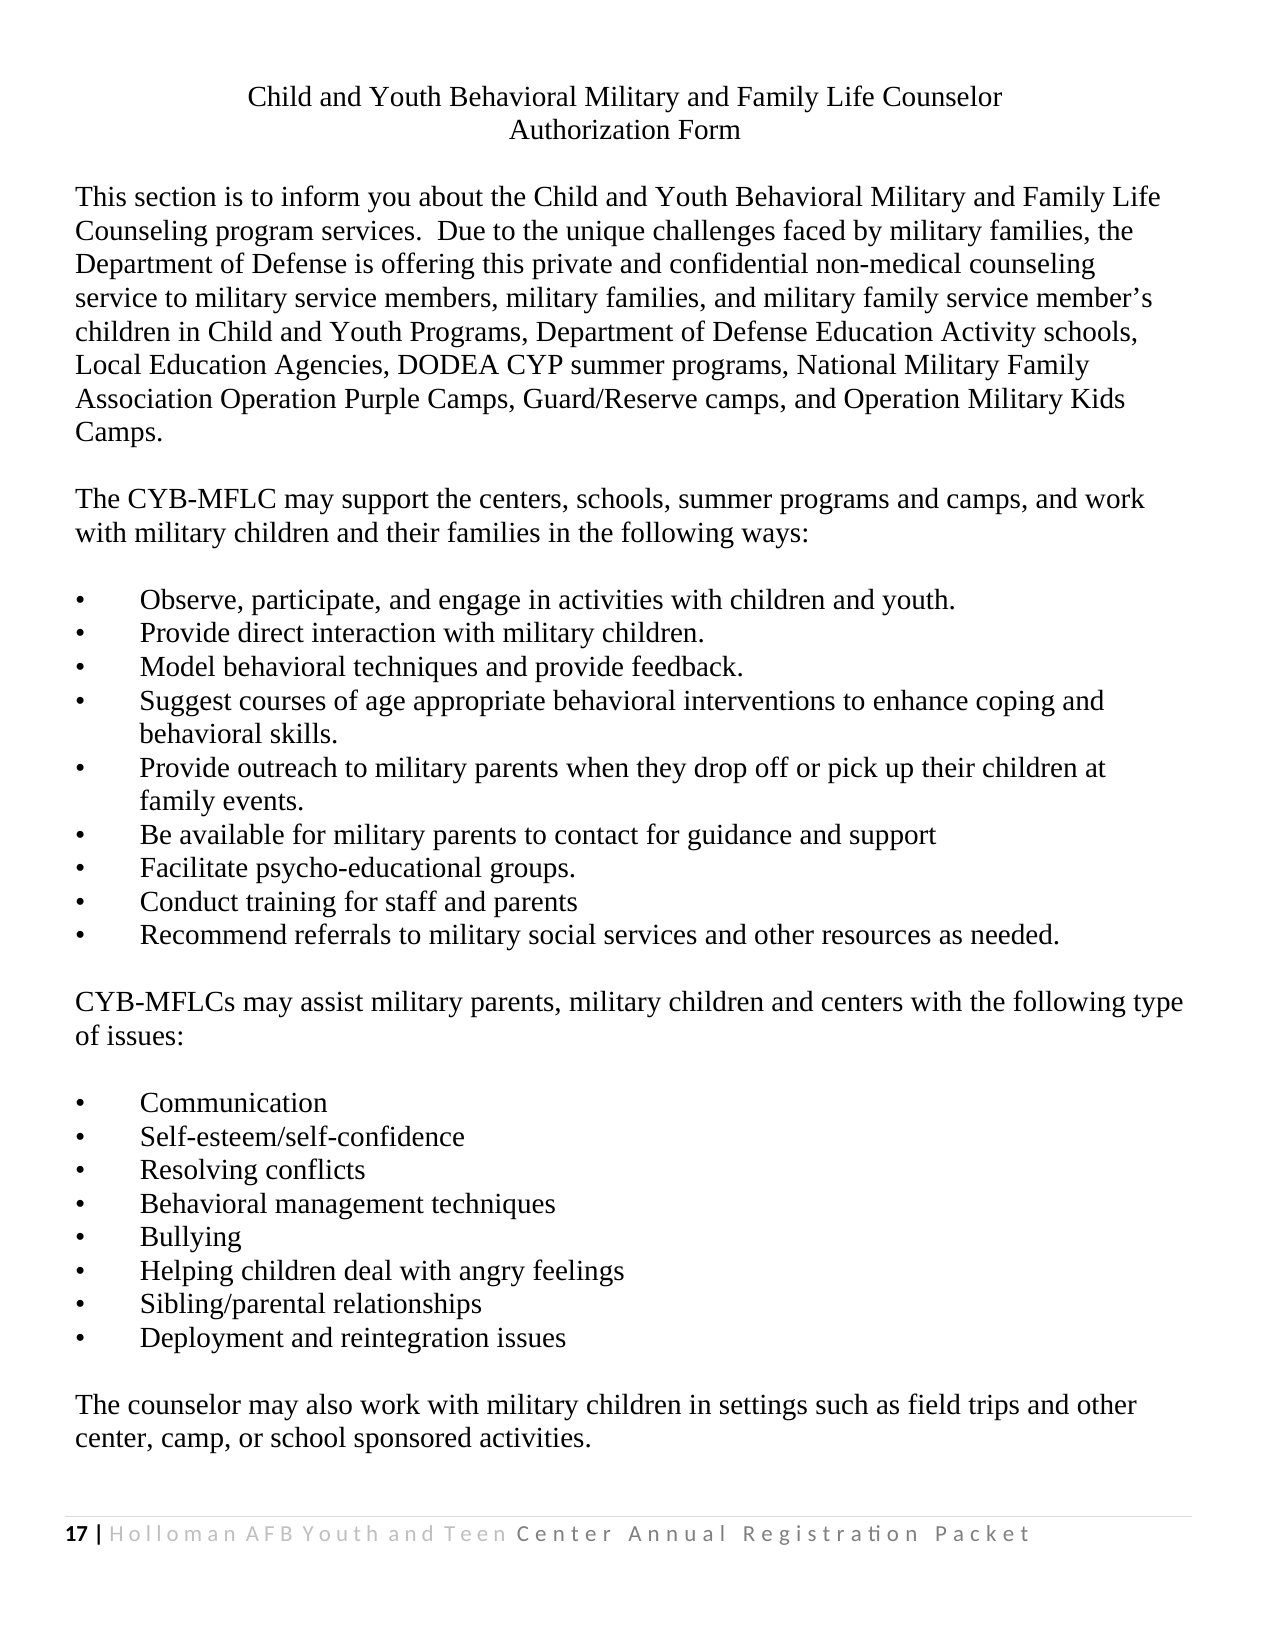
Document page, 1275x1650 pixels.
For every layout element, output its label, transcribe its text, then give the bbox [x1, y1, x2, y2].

text Child and Youth Behavioral Military and Family Life Counselor [64, 79, 1185, 112]
text • Provide direct interaction with military children. [75, 616, 1185, 649]
text • Recommend referrals to military social services and other resources as needed. [75, 917, 1185, 951]
text The CYB-MFLC may support the centers, schools, summer programs and camps, and work with military children and their families in the following ways: [75, 481, 1185, 548]
text • Communication [75, 1085, 1185, 1119]
text • Conduct training for staff and parents [75, 884, 1185, 917]
text • Bullying [75, 1219, 1185, 1253]
text • Facilitate psycho-educational groups. [75, 850, 1185, 884]
text • Resolving conflicts [75, 1152, 1185, 1186]
text • Suggest courses of age appropriate behavioral interventions to enhance coping and behavioral skills. [75, 683, 1185, 750]
text The counselor may also work with military children in settings such as field trips and other center, camp, or school sponsored activities. [75, 1387, 1185, 1454]
text This section is to inform you about the Child and Youth Behavioral Military and Family Life Counseling program services. Due to the unique challenges faced by military families, the Department of Defense is offering this private and confidential non-medical counseling service to military service members, military families, and military family service member’s children in Child and Youth Programs, Department of Defense Education Activity schools, Local Education Agencies, DODEA CYP summer programs, National Military Family Association Operation Purple Camps, Guard/Reserve camps, and Operation Military Kids Camps. [75, 179, 1185, 448]
text • Provide outreach to military parents when they drop off or pick up their children at family events. [75, 750, 1185, 817]
text Authorization Form [64, 112, 1185, 146]
text • Sibling/parental relationships [75, 1286, 1185, 1320]
text • Self-esteem/self-confidence [75, 1119, 1185, 1152]
text • Behavioral management techniques [75, 1186, 1185, 1219]
text • Deployment and reintegration issues [75, 1320, 1185, 1353]
text • Be available for military parents to contact for guidance and support [75, 817, 1185, 850]
text • Helping children deal with angry feelings [75, 1253, 1185, 1286]
text CYB-MFLCs may assist military parents, military children and centers with the following type of issues: [75, 984, 1185, 1052]
text • Model behavioral techniques and provide feedback. [75, 649, 1185, 683]
text • Observe, participate, and engage in activities with children and youth. [75, 582, 1185, 616]
